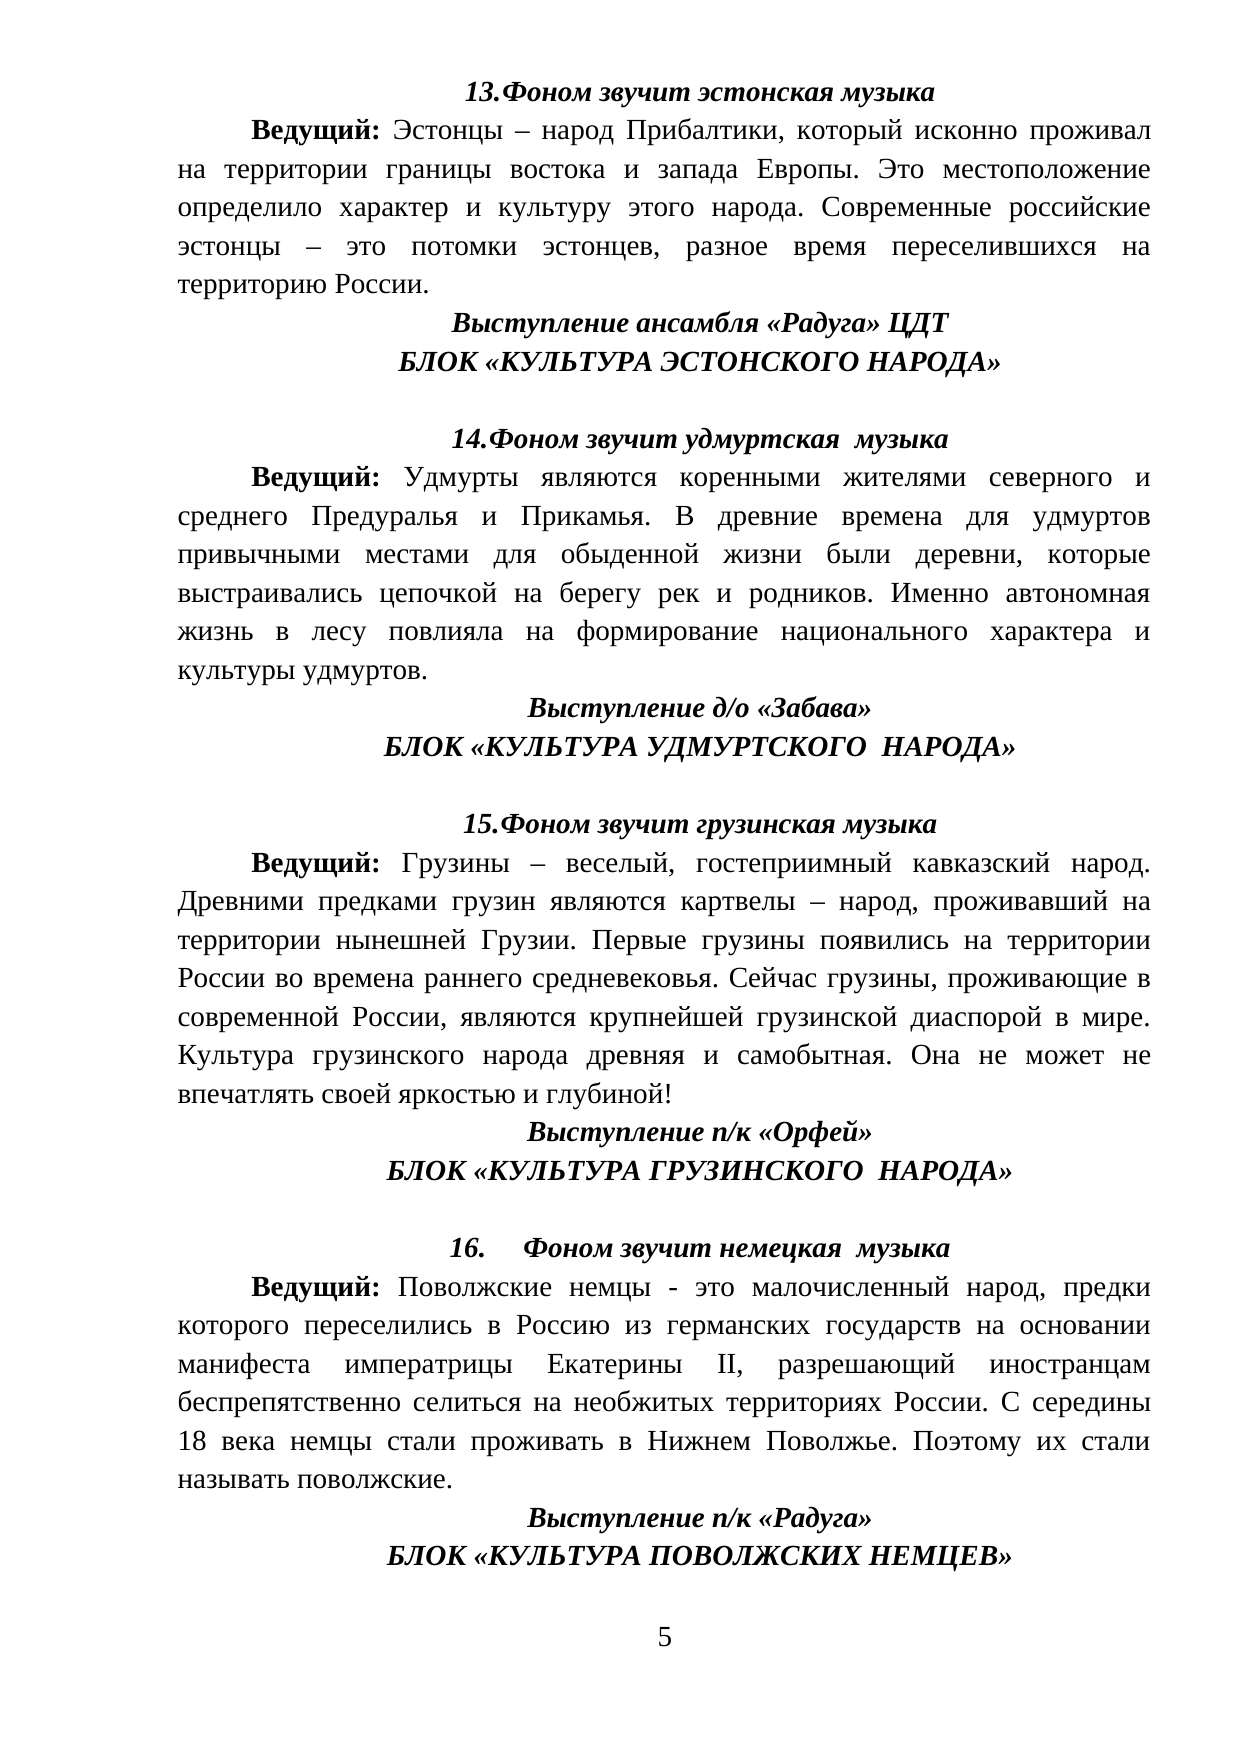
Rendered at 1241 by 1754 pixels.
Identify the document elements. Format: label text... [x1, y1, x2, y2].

text Ведущий: Удмурты являются коренными жителями северного и среднего Предуралья и Прикамья. В древние времена для удмуртов привычными местами для обыденной жизни были деревни, которые выстраивались цепочкой на берегу рек и родников. Именно автономная жизнь в лесу повлияла на формирование национального характера и культуры удмуртов. [177, 459, 1152, 686]
text Ведущий: Грузины – веселый, гостеприимный кавказский народ. Древними предками грузин являются картвелы – народ, проживавший на территории нынешней Грузии. Первые грузины появились на территории России во времена раннего средневековья. Сейчас грузины, проживающие в современной России, являются крупнейшей грузинской диаспорой в мире. Культура грузинского народа древняя и самобытная. Она не может не впечатлять своей яркостью и глубиной! [177, 845, 1152, 1109]
text БЛОК «КУЛЬТУРА УДМУРТСКОГО НАРОДА» [177, 729, 1152, 763]
list Фоном звучит эстонская музыка [251, 74, 1152, 107]
text Ведущий: Поволжские немцы - это малочисленный народ, предки которого переселились в Россию из германских государств на основании манифеста императрицы Екатерины II, разрешающий иностранцам беспрепятственно селиться на необжитых территориях России. С середины 18 века немцы стали проживать в Нижнем Поволжье. Поэтому их стали называть поволжские. [177, 1269, 1152, 1495]
text Выступление п/к «Орфей» [177, 1114, 1152, 1148]
text БЛОК «КУЛЬТУРА ПОВОЛЖСКИХ НЕМЦЕВ» [177, 1538, 1152, 1572]
text Выступление п/к «Радуга» [177, 1500, 1152, 1533]
list Фоном звучит удмуртская музыка [251, 421, 1152, 454]
text Ведущий: Эстонцы – народ Прибалтики, который исконно проживал на территории границы востока и запада Европы. Это местоположение определило характер и культуру этого народа. Современные российские эстонцы – это потомки эстонцев, разное время переселившихся на территорию России. [177, 112, 1152, 300]
text БЛОК «КУЛЬТУРА ЭСТОНСКОГО НАРОДА» [177, 344, 1152, 377]
text Выступление ансамбля «Радуга» ЦДТ [177, 305, 1152, 339]
text Выступление д/о «Забава» [177, 691, 1152, 724]
list Фоном звучит грузинская музыка [251, 806, 1152, 840]
text 16. Фоном звучит немецкая музыка [177, 1230, 1152, 1264]
text БЛОК «КУЛЬТУРА ГРУЗИНСКОГО НАРОДА» [177, 1153, 1152, 1187]
